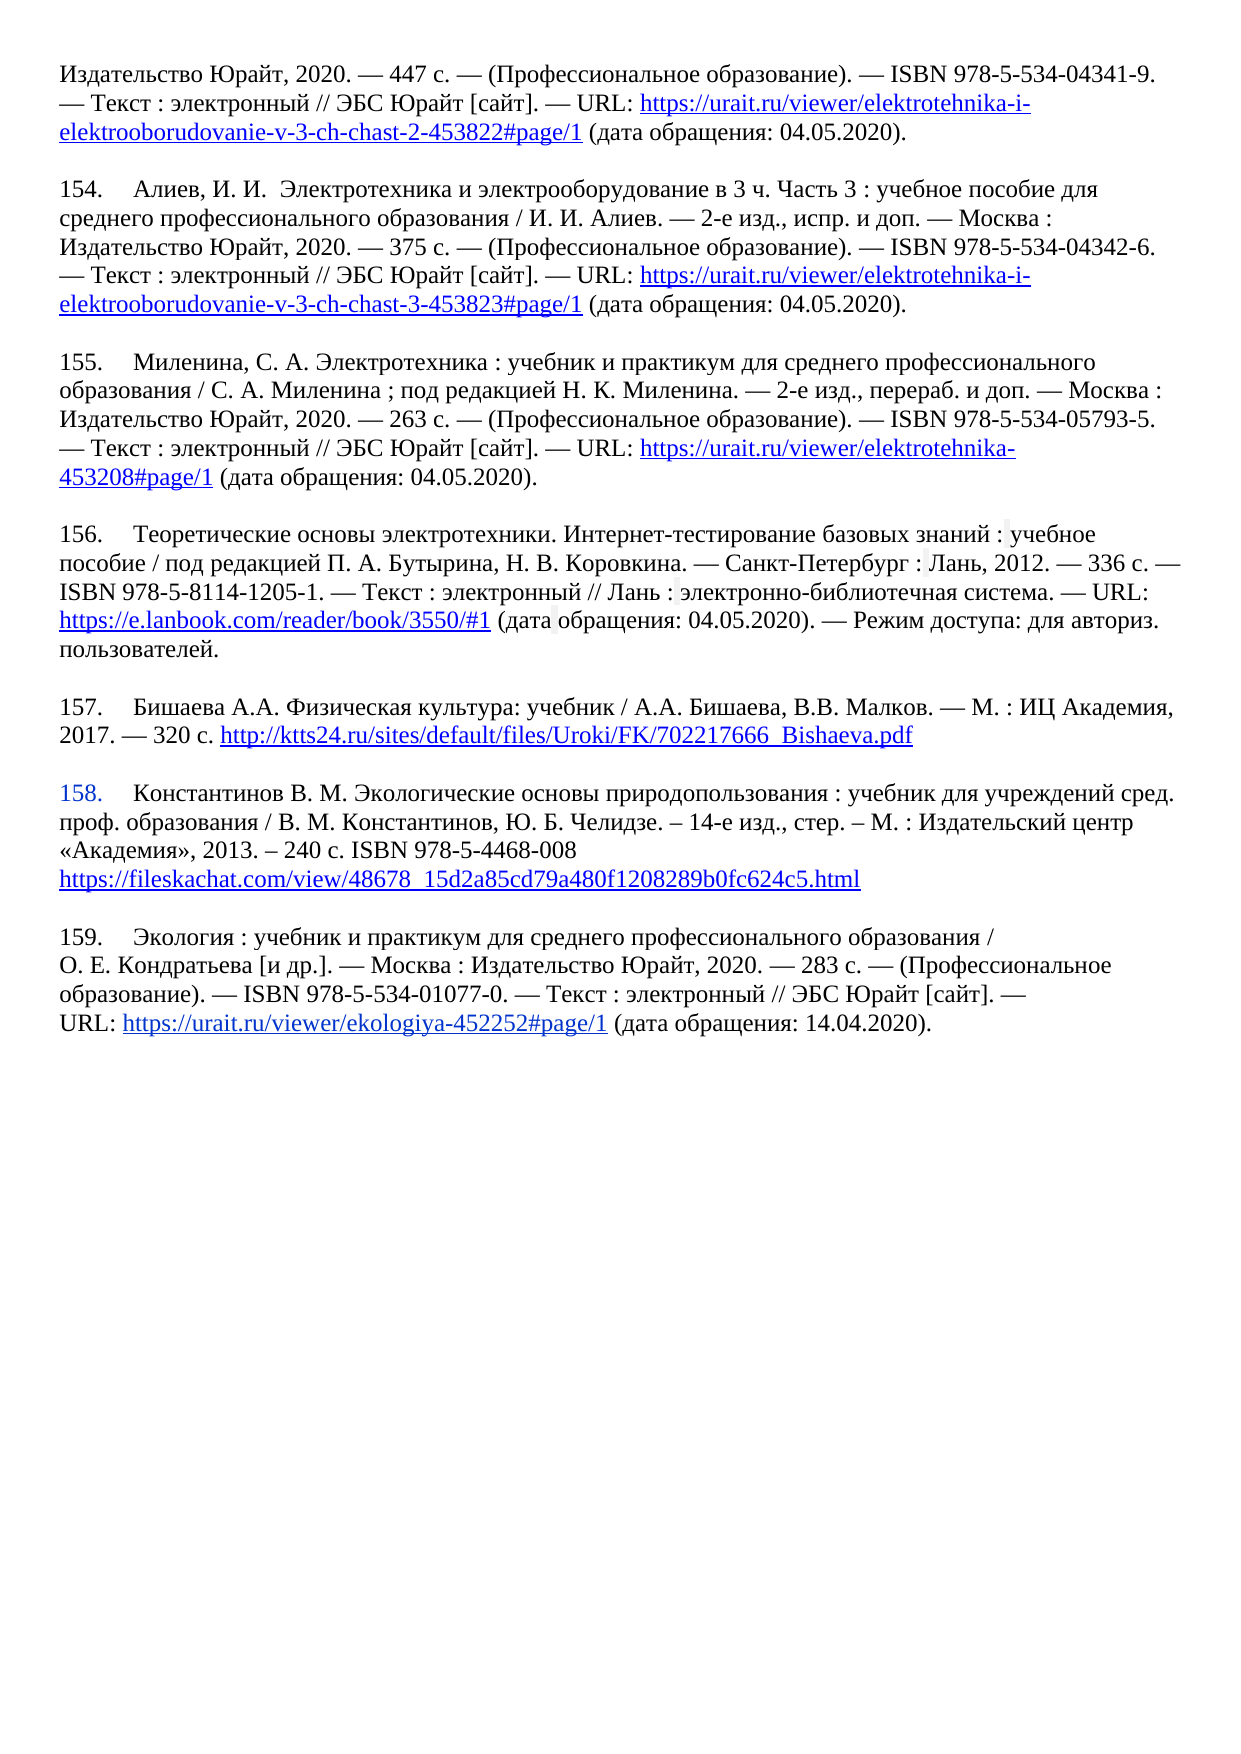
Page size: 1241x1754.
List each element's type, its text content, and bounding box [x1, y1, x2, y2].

list Константинов В. М. Экологические основы природопользования : учебник для учреждений сред. проф. образования / В. М. Константинов, Ю. Б. Челидзе. – 14-е изд., стер. – М. : Издательский центр «Академия», 2013. – 240 с. ISBN 978-5-4468-008 https://fileskachat.com/view/48678_15d2a85cd79a480f1208289b0fc624c5.html [59, 778, 1181, 893]
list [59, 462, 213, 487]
list Алиев, И. И. Электротехника и электрооборудование в 3 ч. Часть 3 : учебное пособие для среднего профессионального образования / И. И. Алиев. — 2-е изд., испр. и доп. — Москва : Издательство Юрайт, 2020. — 375 с. — (Профессиональное образование). — ISBN 978-5-534-04342-6. — Текст : электронный // ЭБС Юрайт [сайт]. — URL: https://urait.ru/viewer/elektrotehnika-i-elektrooborudovanie-v-3-ch-chast-3-453823#page/1 (дата обращения: 04.05.2020). [640, 174, 1181, 318]
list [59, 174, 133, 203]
list Теоретические основы электротехники. Интернет-тестирование базовых знаний : учебное пособие / под редакцией П. А. Бутырина, Н. В. Коровкина. — Санкт-Петербург : Лань, 2012. — 336 с. — ISBN 978-5-8114-1205-1. — Текст : электронный // Лань : электронно-библиотечная система. — URL: https://e.lanbook.com/reader/book/3550/#1 (дата обращения: 04.05.2020). — Режим доступа: для авториз. пользователей. [59, 519, 1181, 663]
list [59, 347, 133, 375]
list Экология : учебник и практикум для среднего профессионального образования / О. Е. Кондратьева [и др.]. — Москва : Издательство Юрайт, 2020. — 283 с. — (Профессиональное образование). — ISBN 978-5-534-01077-0. — Текст : электронный // ЭБС Юрайт [сайт]. — URL: https://urait.ru/viewer/ekologiya-452252#page/1 (дата обращения: 14.04.2020). [932, 922, 1181, 1037]
list Миленина, С. А. Электротехника : учебник и практикум для среднего профессионального образования / С. А. Миленина ; под редакцией Н. К. Миленина. — 2-е изд., перераб. и доп. — Москва : Издательство Юрайт, 2020. — 263 с. — (Профессиональное образование). — ISBN 978-5-534-05793-5. — Текст : электронный // ЭБС Юрайт [сайт]. — URL: https://urait.ru/viewer/elektrotehnika-453208#page/1 (дата обращения: 04.05.2020). [538, 347, 1181, 490]
list Бишаева А.А. Физическая культура: учебник / А.А. Бишаева, В.В. Малков. — М. : ИЦ Академия, 2017. — 320 с. http://ktts24.ru/sites/default/files/Uroki/FK/702217666_Bishaeva.pdf [59, 692, 1181, 749]
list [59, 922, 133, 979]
